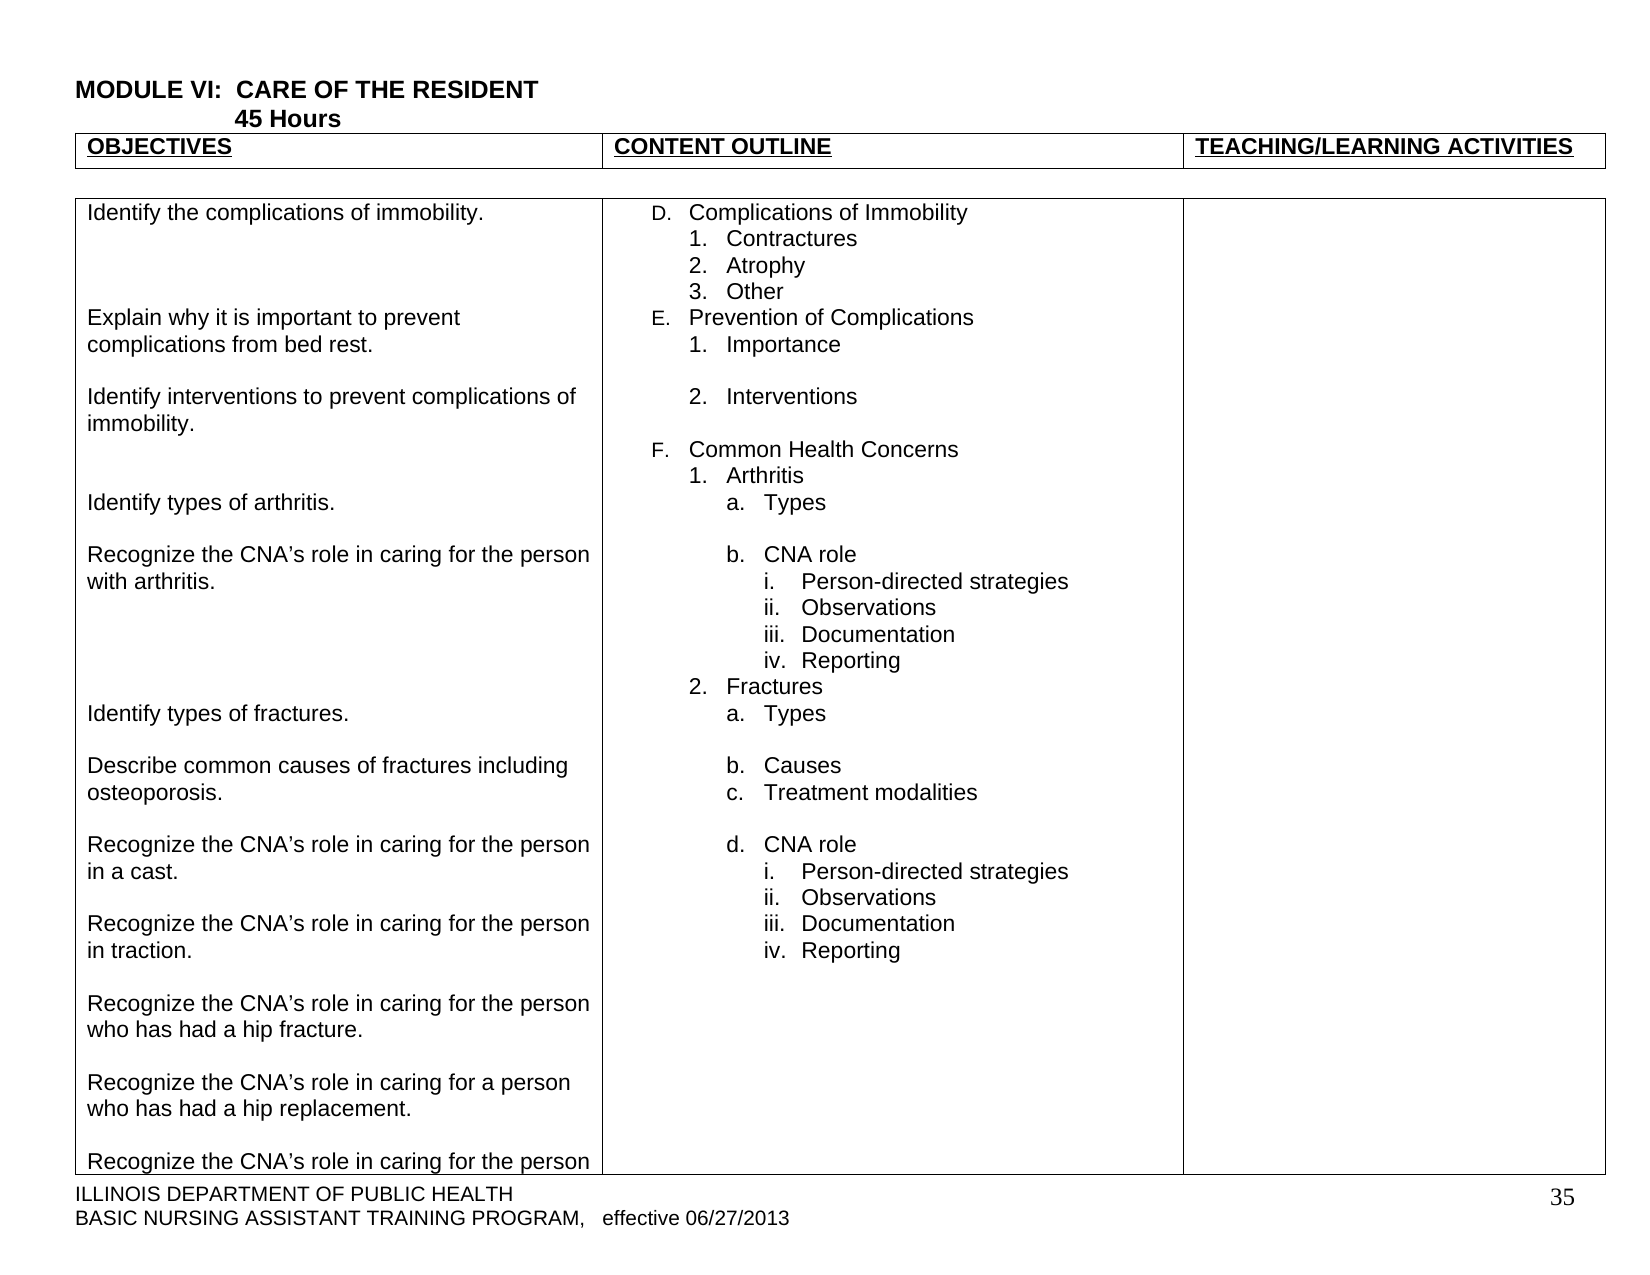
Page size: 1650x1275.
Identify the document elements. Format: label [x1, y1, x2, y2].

table_header [1184, 199, 1605, 1174]
table_header [76, 199, 602, 1174]
table_header [603, 199, 1183, 1174]
